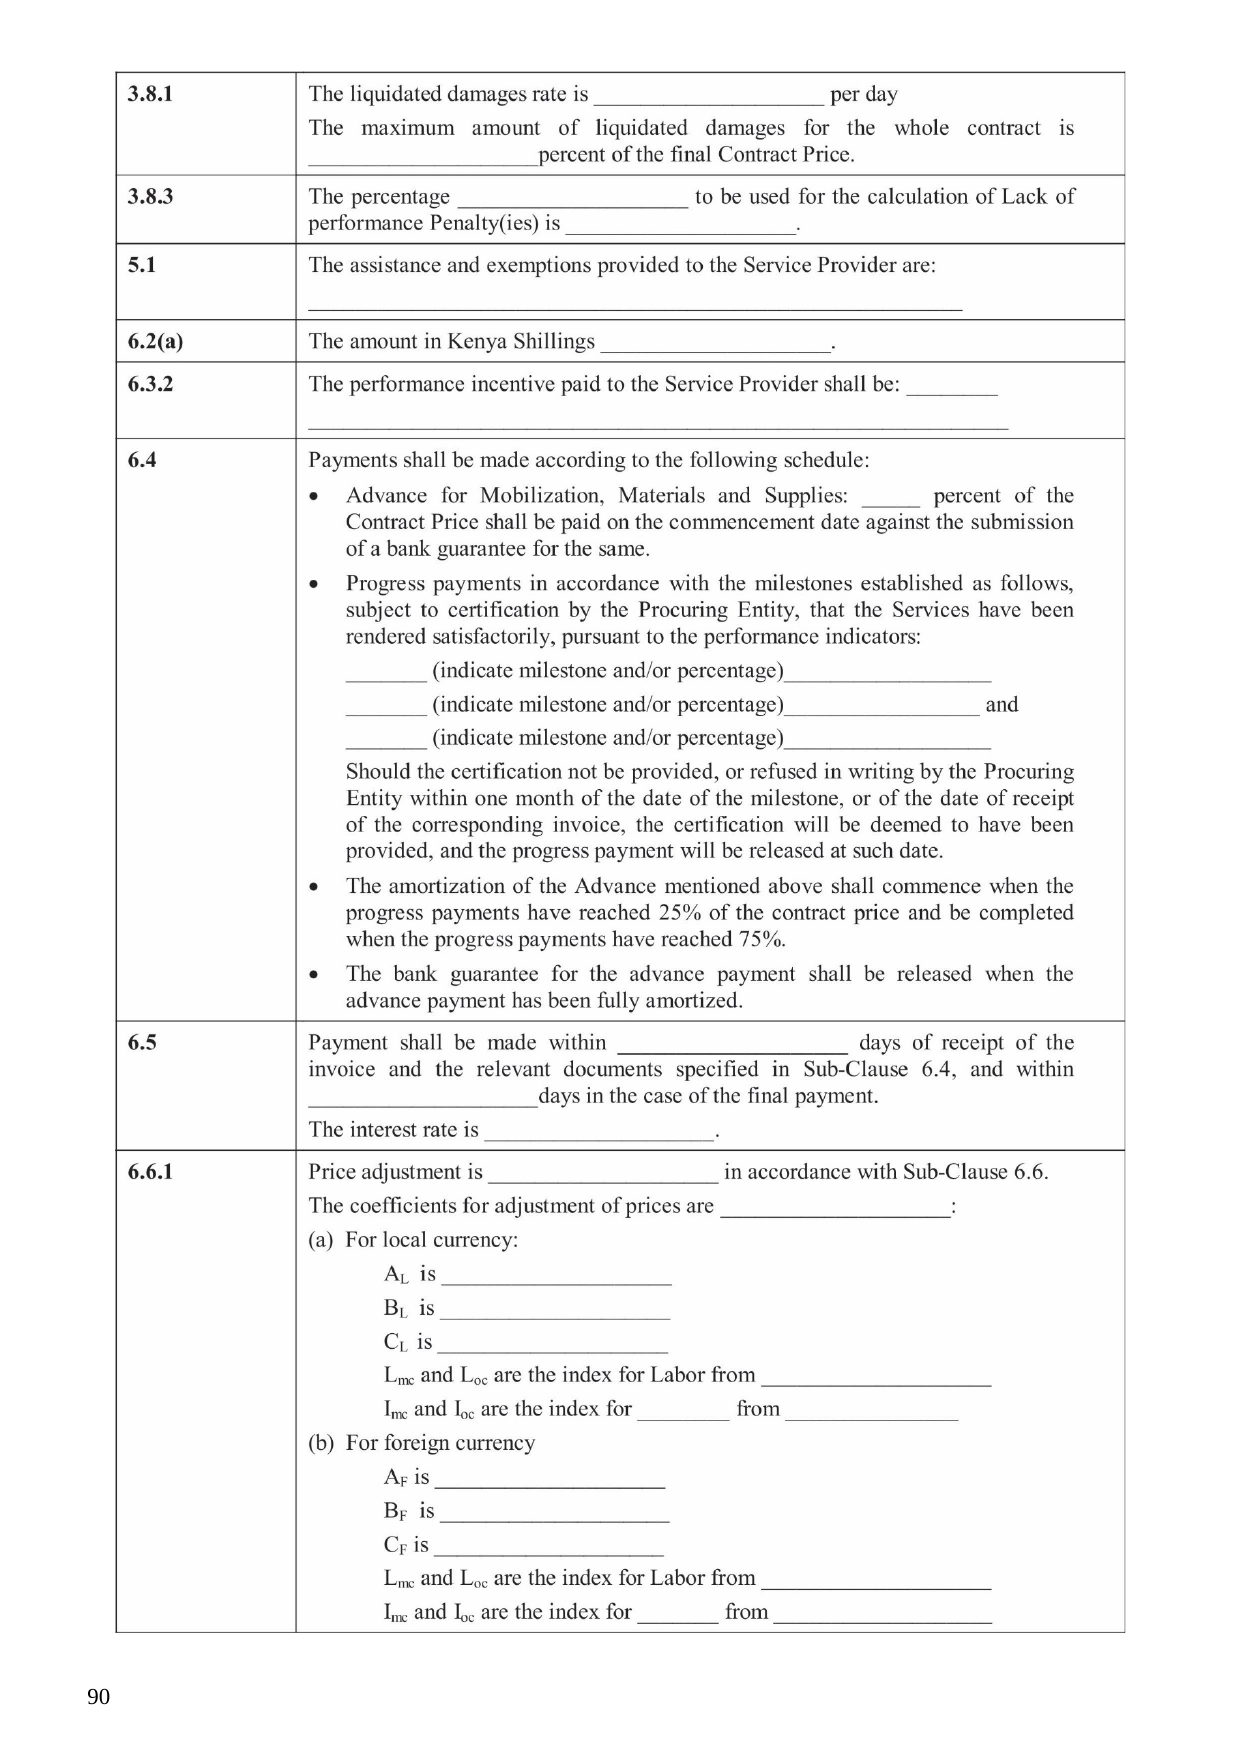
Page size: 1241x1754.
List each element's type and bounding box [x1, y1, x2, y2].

picture [115, 71, 1126, 1633]
